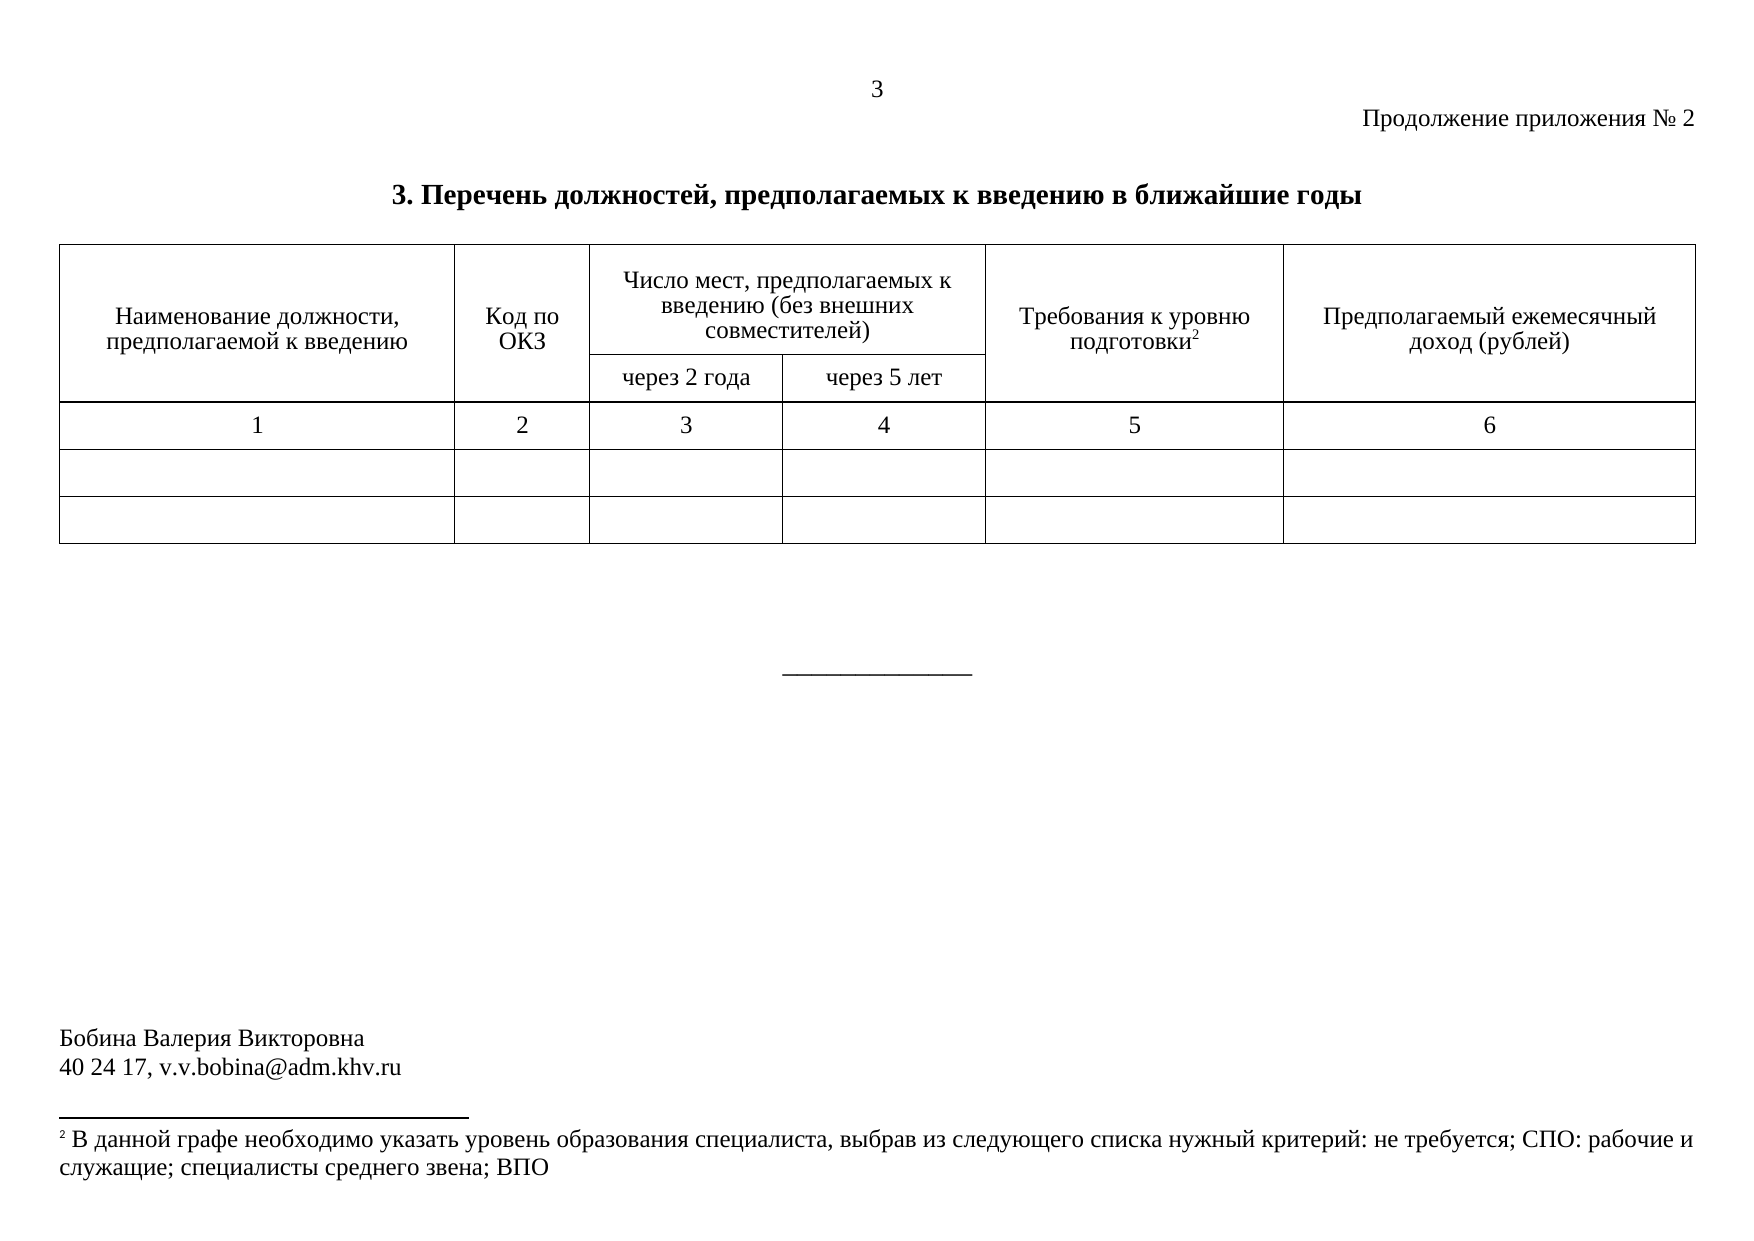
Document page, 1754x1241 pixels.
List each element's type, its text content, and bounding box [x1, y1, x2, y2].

table_cell 6 [1284, 403, 1695, 449]
table_cell 3 [590, 403, 782, 449]
table_cell [455, 497, 589, 543]
table_cell через 5 лет [783, 355, 985, 401]
table_cell [590, 497, 782, 543]
table_header Код по ОКЗ [455, 245, 589, 401]
table_cell 4 [783, 403, 985, 449]
table_header Предполагаемый ежемесячный доход (рублей) [1284, 245, 1695, 401]
table_cell [783, 450, 985, 496]
table_cell [986, 450, 1283, 496]
table_header Требования к уровню подготовки [986, 245, 1283, 401]
table_cell [1284, 497, 1695, 543]
text 3. Перечень должностей, предполагаемых к введению в ближайшие годы [59, 177, 1695, 211]
table_cell [1284, 450, 1695, 496]
table_cell [60, 497, 454, 543]
table_cell 2 [455, 403, 589, 449]
table_header Число мест, предполагаемых к введению (без внешних совместителей) [590, 245, 985, 354]
table_cell через 2 года [590, 355, 782, 401]
table_cell 5 [986, 403, 1283, 449]
table_cell [783, 497, 985, 543]
text _____________ [59, 645, 1695, 678]
text 40 24 17, v.v.bobina@adm.khv.ru [59, 1052, 1695, 1081]
table_cell [60, 450, 454, 496]
table_header Наименование должности, предполагаемой к введению [60, 245, 454, 401]
table_cell 1 [60, 403, 454, 449]
table_cell [986, 497, 1283, 543]
table_cell [455, 450, 589, 496]
text Бобина Валерия Викторовна [59, 1023, 1695, 1052]
table_cell [590, 450, 782, 496]
